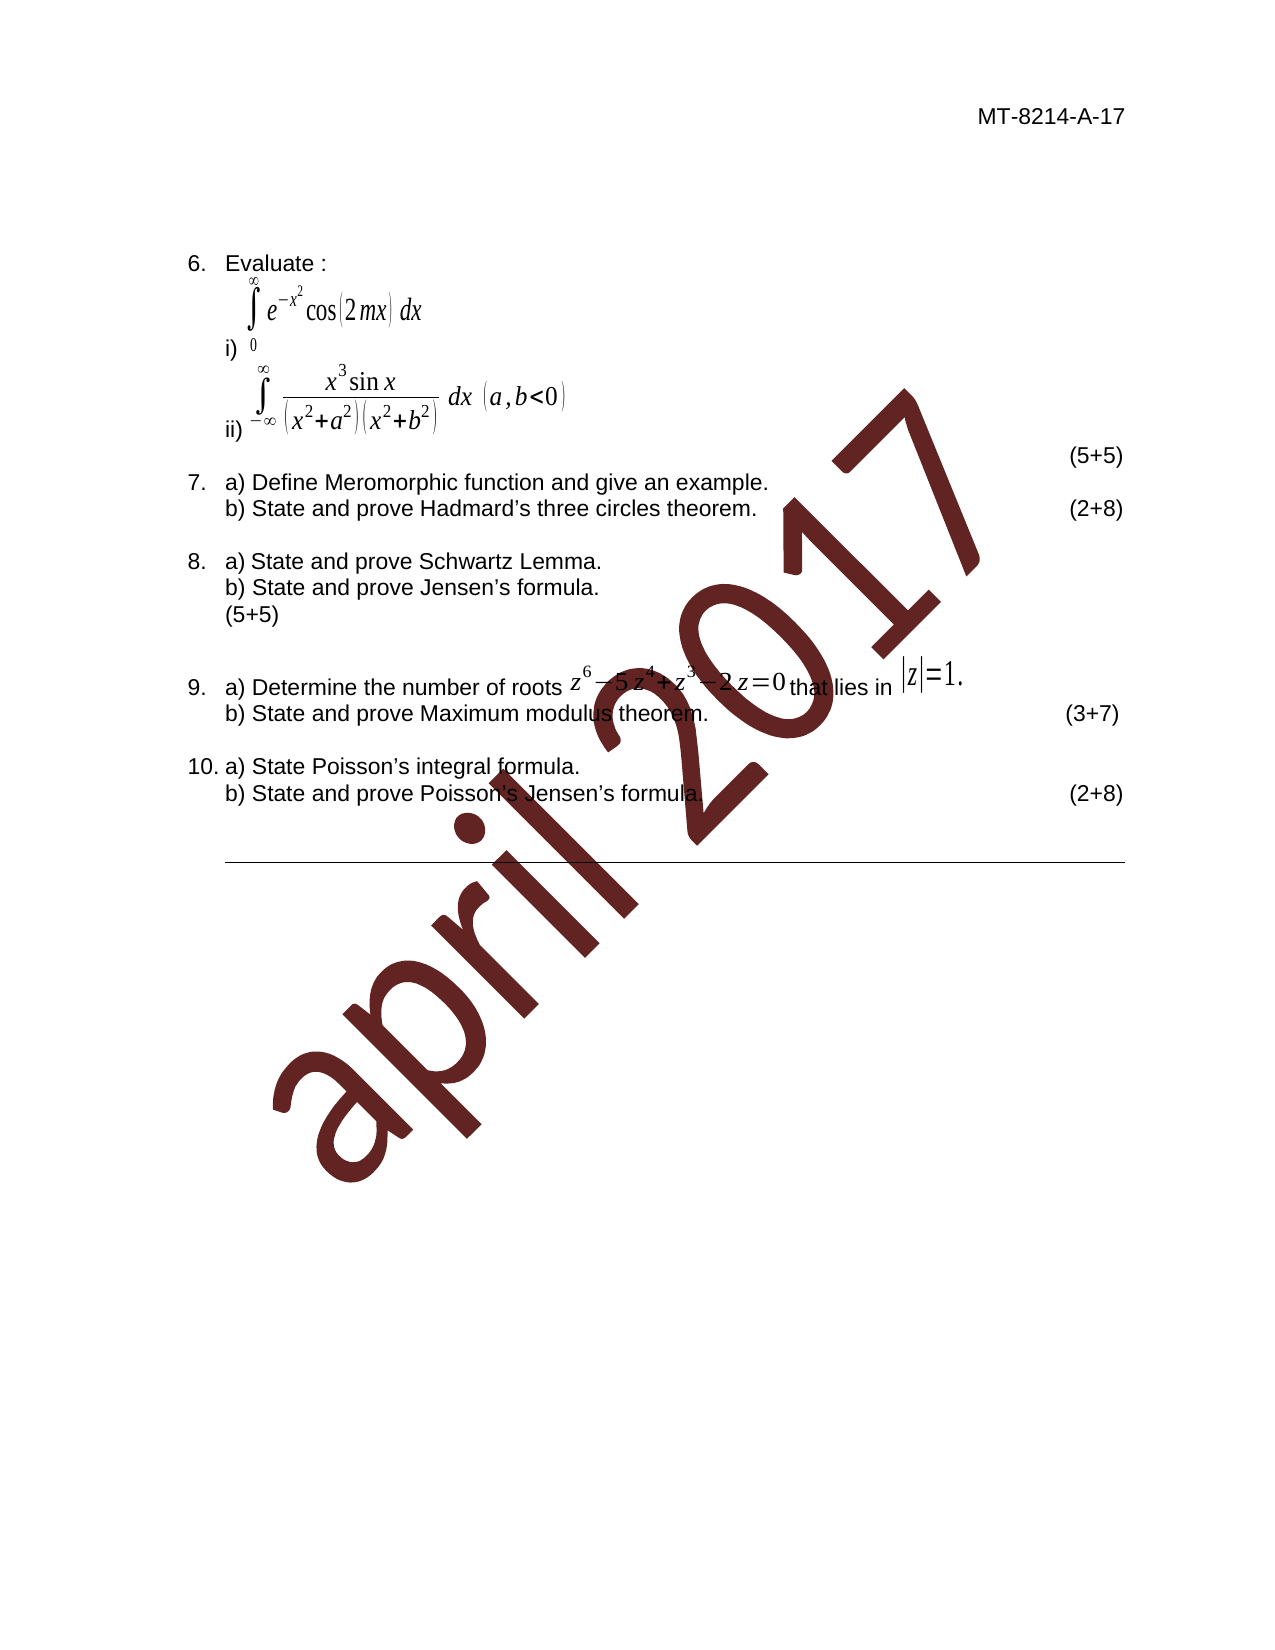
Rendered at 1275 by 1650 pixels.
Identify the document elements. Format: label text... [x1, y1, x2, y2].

list b) State and prove Maximum modulus theorem. (3+7) [225, 700, 1125, 727]
list b) State and prove Hadmard’s three circles theorem. (2+8) [225, 495, 1125, 522]
list a) Determine the number of roots that lies in [187, 653, 1125, 700]
list a) State and prove Schwartz Lemma. [187, 548, 1125, 574]
list a) State Poisson’s integral formula. [187, 753, 1125, 779]
list ii) [225, 361, 1125, 442]
list (5+5) [225, 442, 1125, 469]
list i) [225, 276, 1125, 361]
list MT-8214-A-17 [225, 103, 1125, 129]
list b) State and prove Jensen’s formula. (5+5) [225, 574, 1125, 627]
list a) Define Meromorphic function and give an example. [187, 469, 1125, 495]
list Evaluate : [187, 250, 1125, 276]
list b) State and prove Poisson’s Jensen’s formula. (2+8) [225, 779, 1125, 806]
